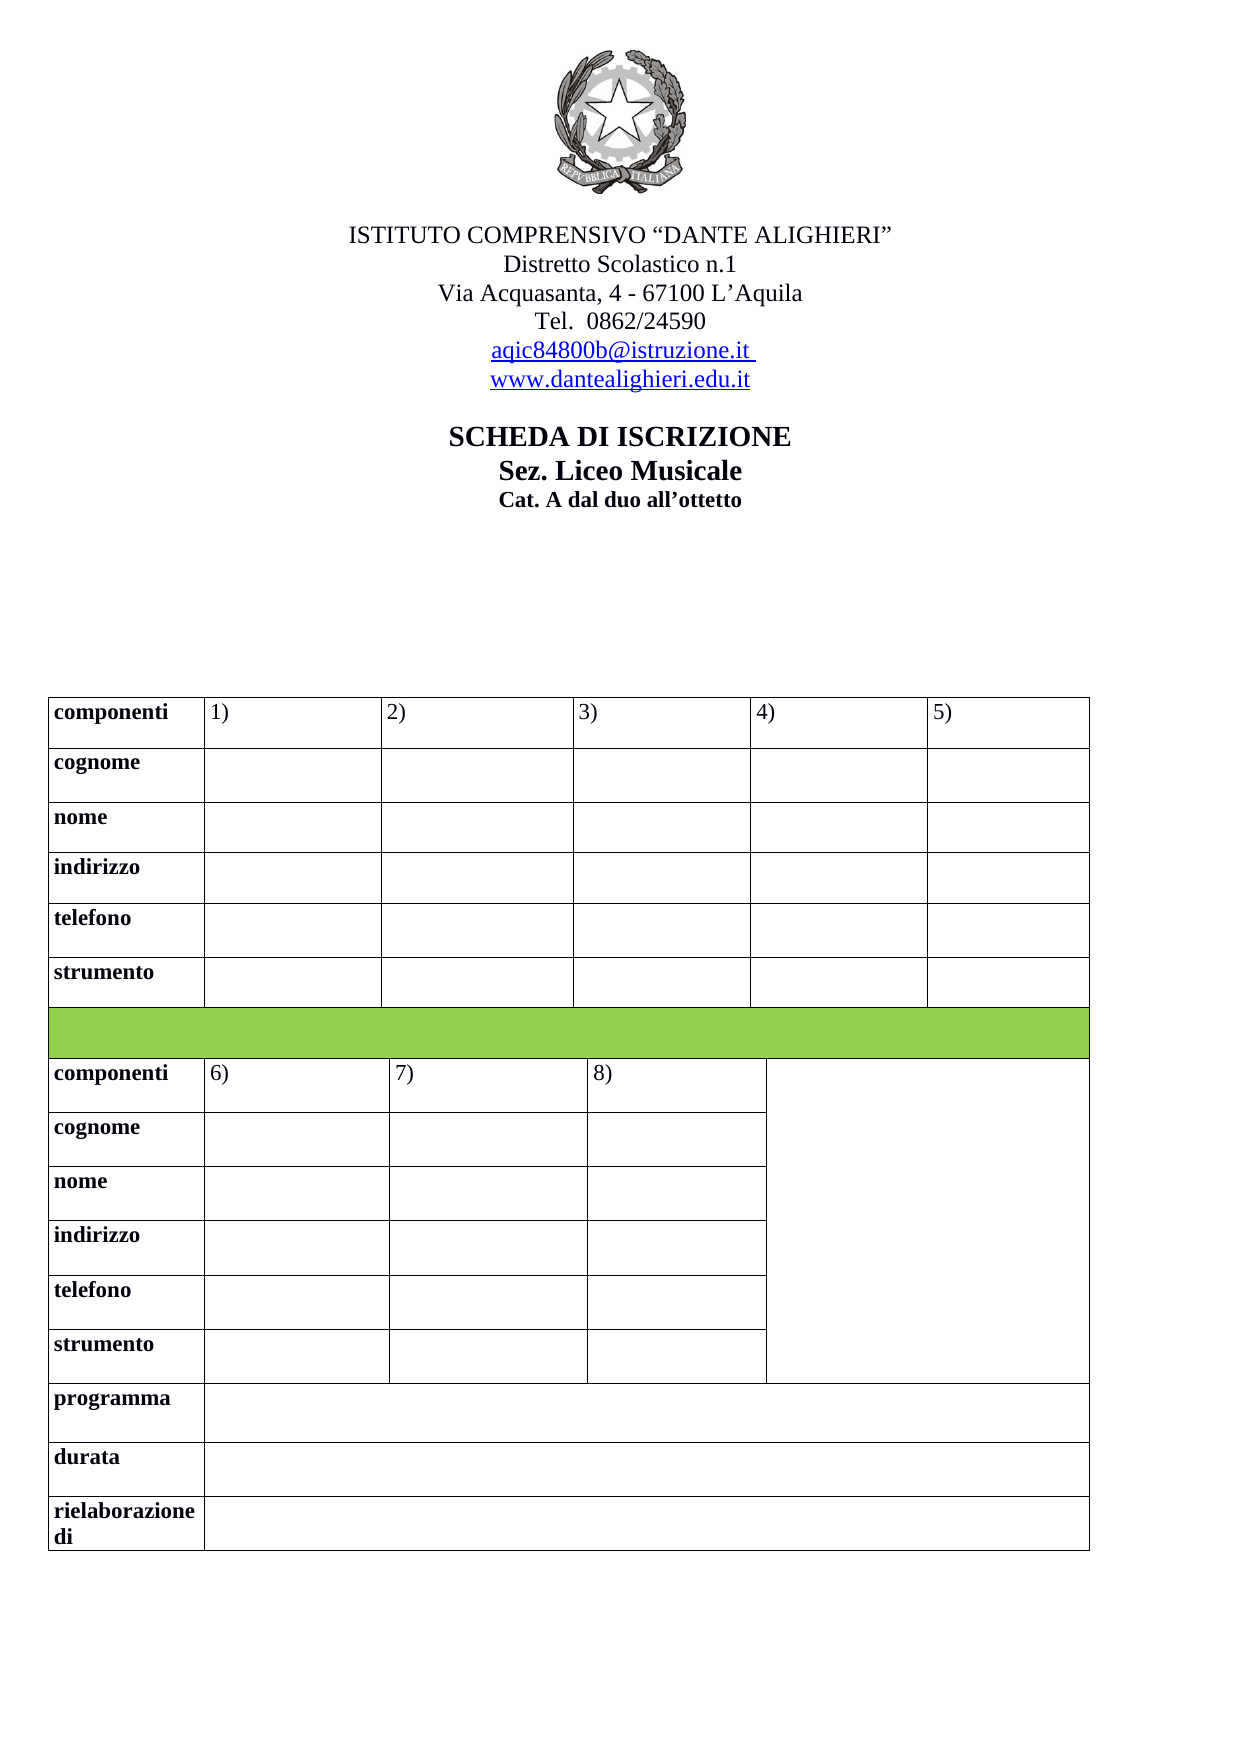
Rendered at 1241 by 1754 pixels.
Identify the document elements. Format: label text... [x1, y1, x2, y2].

table_cell [574, 803, 750, 852]
table_cell [382, 749, 573, 802]
table_cell [205, 1384, 1089, 1442]
text Via Acquasanta, 4 - 67100 L’Aquila [50, 278, 1190, 306]
table_header 2) [382, 698, 573, 747]
table_cell [205, 1443, 1089, 1496]
table_cell programma [49, 1384, 204, 1442]
subtitle Sez. Liceo Musicale [50, 453, 1190, 486]
table_cell [574, 904, 750, 957]
table_cell [588, 1113, 766, 1166]
table_cell [205, 1330, 389, 1383]
table_header 1) [205, 698, 381, 747]
table_cell [751, 749, 927, 802]
table_header 3) [574, 698, 750, 747]
table_cell [751, 904, 927, 957]
table_cell cognome [49, 1113, 204, 1166]
table_cell [382, 803, 573, 852]
table_cell 7) [390, 1059, 587, 1112]
table_cell indirizzo [49, 853, 204, 902]
table_cell [928, 958, 1089, 1007]
text www.dantealighieri.edu.it [50, 364, 1190, 393]
table_cell [574, 853, 750, 902]
table_cell strumento [49, 1330, 204, 1383]
table_cell [574, 958, 750, 1007]
table_cell telefono [49, 904, 204, 957]
table_cell [205, 853, 381, 902]
subtitle SCHEDA DI ISCRIZIONE [50, 419, 1190, 453]
table_header componenti [49, 698, 204, 747]
table_cell nome [49, 1167, 204, 1220]
table_cell [767, 1059, 1089, 1383]
table_cell [928, 904, 1089, 957]
table_cell [205, 1497, 1089, 1550]
table_cell nome [49, 803, 204, 852]
table_cell [205, 958, 381, 1007]
table_cell telefono [49, 1276, 204, 1329]
table_cell cognome [49, 749, 204, 802]
table_cell [574, 749, 750, 802]
table_cell [390, 1276, 587, 1329]
picture [554, 50, 686, 194]
table_cell [390, 1113, 587, 1166]
table_cell componenti [49, 1059, 204, 1112]
text aqic84800b@istruzione.it [50, 335, 1190, 364]
table_cell [588, 1330, 766, 1383]
table_cell [49, 1008, 1089, 1058]
table_cell rielaborazione di [49, 1497, 204, 1550]
table_cell [205, 1221, 389, 1275]
table_cell strumento [49, 958, 204, 1007]
table_cell [588, 1276, 766, 1329]
table_cell [205, 1113, 389, 1166]
table_cell [205, 1167, 389, 1220]
table_cell [928, 749, 1089, 802]
table_cell 8) [588, 1059, 766, 1112]
table_cell [205, 803, 381, 852]
table_header 4) [751, 698, 927, 747]
table_cell [382, 904, 573, 957]
table_cell [751, 803, 927, 852]
table_cell [751, 853, 927, 902]
table_cell [928, 853, 1089, 902]
table_cell durata [49, 1443, 204, 1496]
table_cell [390, 1221, 587, 1275]
text Tel. 0862/24590 [50, 306, 1190, 335]
table_cell [390, 1167, 587, 1220]
table_cell [205, 749, 381, 802]
text Distretto Scolastico n.1 [50, 249, 1190, 278]
table_cell 6) [205, 1059, 389, 1112]
table_cell [382, 958, 573, 1007]
table_cell [390, 1330, 587, 1383]
table_cell [588, 1221, 766, 1275]
table_cell [205, 904, 381, 957]
table_header 5) [928, 698, 1089, 747]
table_cell [382, 853, 573, 902]
table_cell indirizzo [49, 1221, 204, 1275]
text ISTITUTO COMPRENSIVO “DANTE ALIGHIERI” [50, 220, 1190, 249]
table_cell [588, 1167, 766, 1220]
table_cell [928, 803, 1089, 852]
subtitle Cat. A dal duo all’ottetto [50, 486, 1190, 512]
table_cell [751, 958, 927, 1007]
table_cell [205, 1276, 389, 1329]
